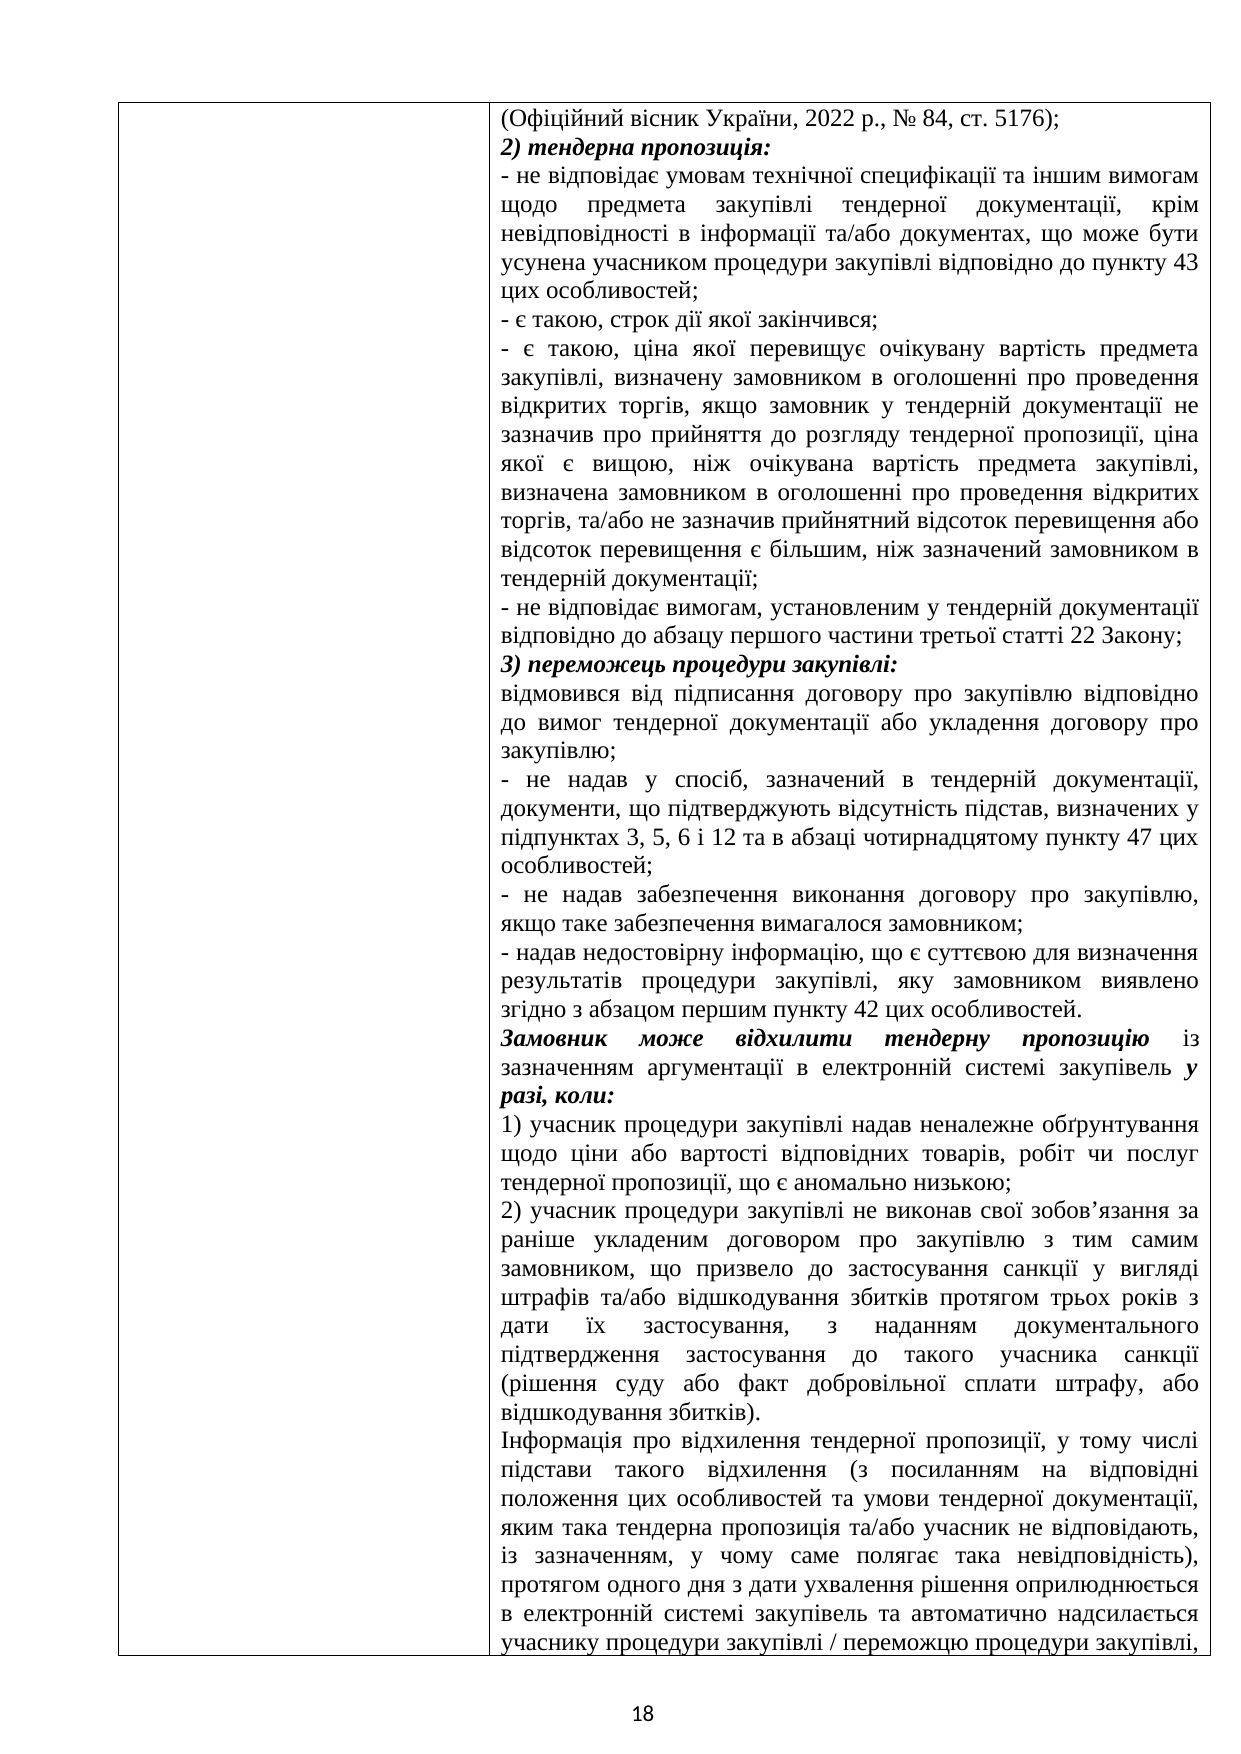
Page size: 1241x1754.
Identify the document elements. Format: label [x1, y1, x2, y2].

table_cell [490, 103, 1210, 1655]
table_cell [119, 103, 489, 1655]
